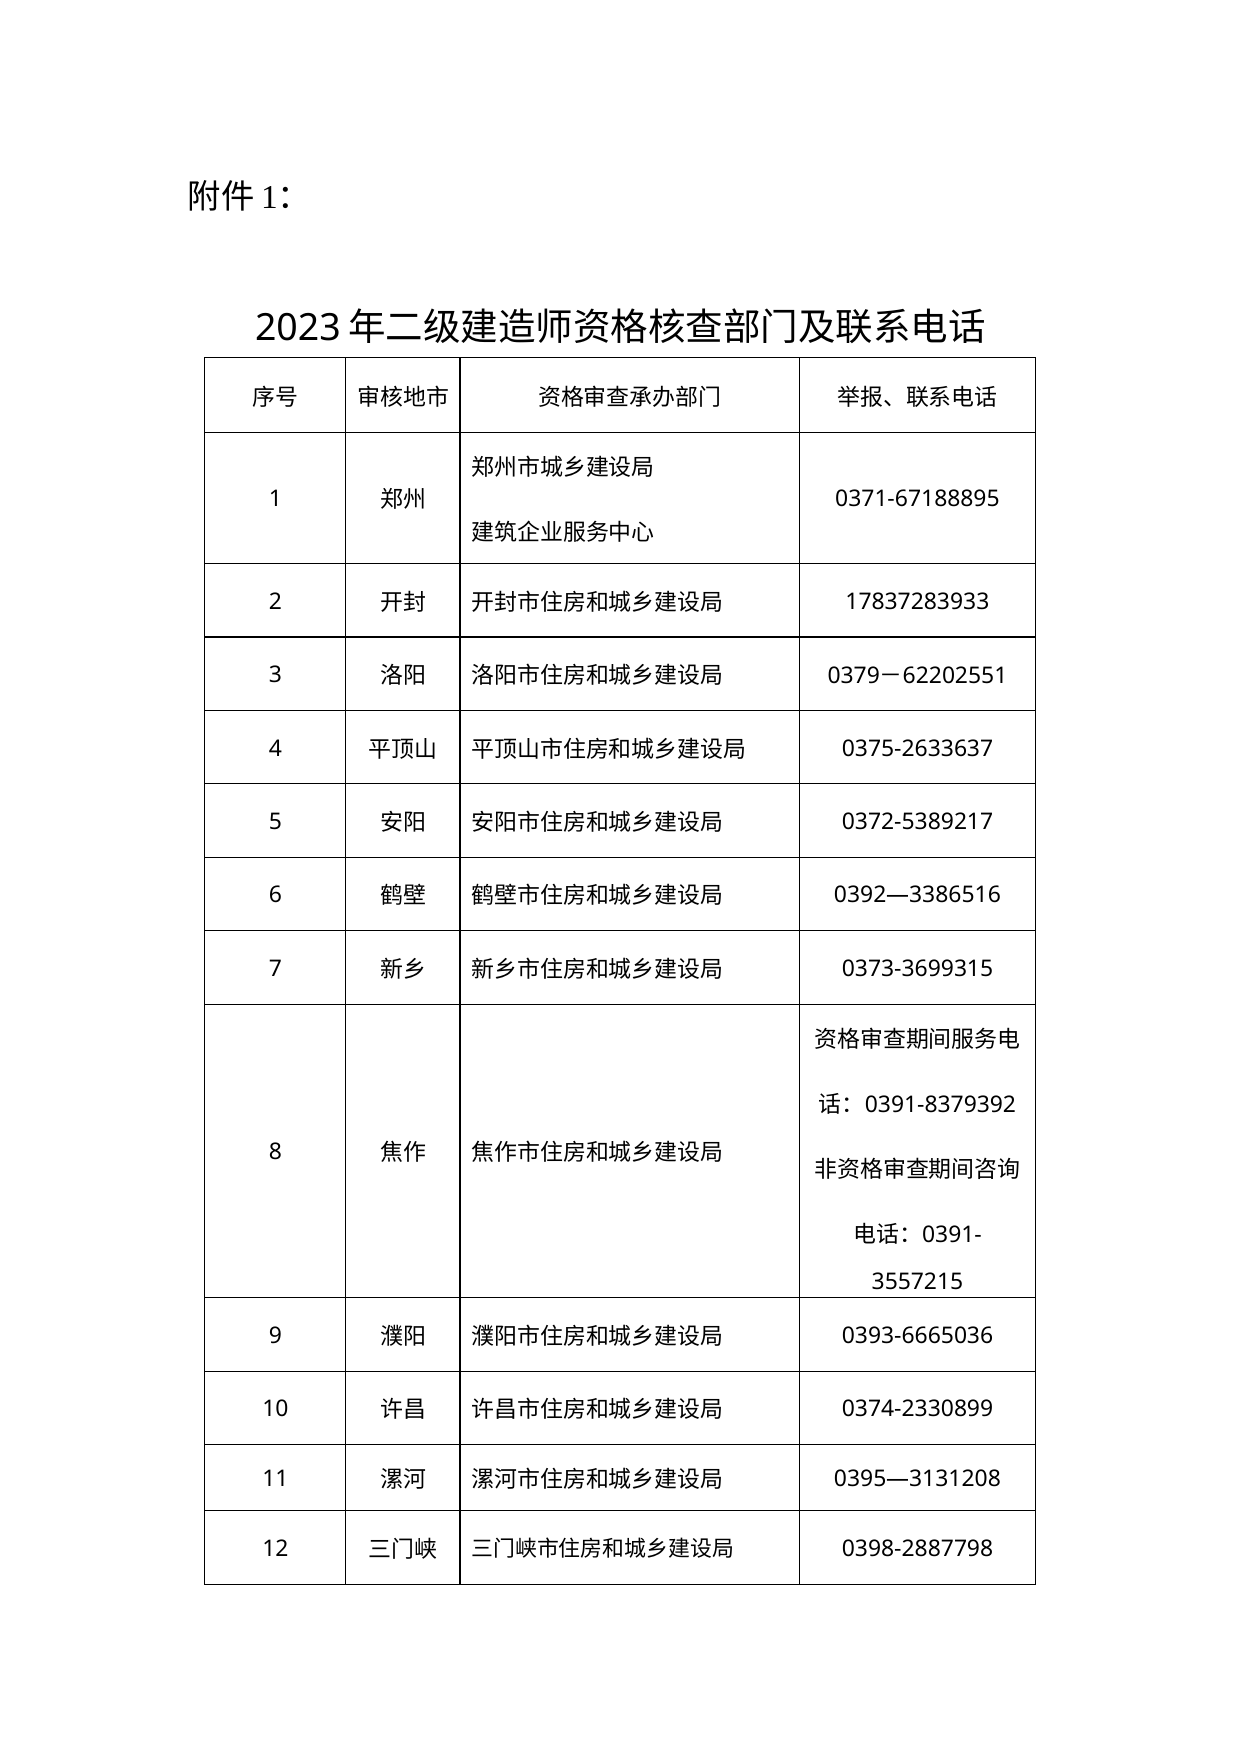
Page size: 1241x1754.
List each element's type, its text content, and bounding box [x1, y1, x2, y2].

table_cell 10 [205, 1372, 345, 1444]
table_cell 漯河市住房和城乡建设局 [461, 1445, 799, 1510]
table_cell 11 [205, 1445, 345, 1510]
table_cell 新乡市住房和城乡建设局 [461, 931, 799, 1004]
table_cell 0375-2633637 [800, 711, 1035, 783]
table_cell 6 [205, 858, 345, 930]
table_header 序号 [205, 358, 345, 432]
table_cell 开封 [346, 564, 459, 636]
table_cell 0371-67188895 [800, 433, 1035, 563]
table_cell 0372-5389217 [800, 784, 1035, 857]
table_cell 许昌市住房和城乡建设局 [461, 1372, 799, 1444]
text 2023年二级建造师资格核查部门及联系电话 [187, 292, 1053, 357]
table_cell 7 [205, 931, 345, 1004]
table_cell 0398-2887798 [800, 1511, 1035, 1583]
table_cell 资格审查期间服务电话：0391-8379392 非资格审查期间咨询电话：0391-3557215 [800, 1005, 1035, 1297]
table_cell 许昌 [346, 1372, 459, 1444]
table_cell 濮阳市住房和城乡建设局 [461, 1298, 799, 1371]
table_cell 洛阳市住房和城乡建设局 [461, 638, 799, 710]
table_cell 三门峡 [346, 1511, 459, 1583]
table_cell 12 [205, 1511, 345, 1583]
table_cell 鹤壁市住房和城乡建设局 [461, 858, 799, 930]
table_cell 焦作市住房和城乡建设局 [461, 1005, 799, 1297]
table_cell 濮阳 [346, 1298, 459, 1371]
text 附件1： [187, 162, 1053, 227]
table_cell 2 [205, 564, 345, 636]
table_cell 0373-3699315 [800, 931, 1035, 1004]
table_cell 焦作 [346, 1005, 459, 1297]
table_header 举报、联系电话 [800, 358, 1035, 432]
table_cell 9 [205, 1298, 345, 1371]
table_cell 三门峡市住房和城乡建设局 [461, 1511, 799, 1583]
table_cell 8 [205, 1005, 345, 1297]
table_cell 开封市住房和城乡建设局 [461, 564, 799, 636]
table_cell 漯河 [346, 1445, 459, 1510]
table_cell 4 [205, 711, 345, 783]
table_cell 安阳市住房和城乡建设局 [461, 784, 799, 857]
table_cell 郑州市城乡建设局 建筑企业服务中心 [461, 433, 799, 563]
table_cell 安阳 [346, 784, 459, 857]
table_cell 0379－62202551 [800, 638, 1035, 710]
table_cell 3 [205, 638, 345, 710]
table_cell 郑州 [346, 433, 459, 563]
table_cell 17837283933 [800, 564, 1035, 636]
table_cell 平顶山 [346, 711, 459, 783]
table_cell 0392—3386516 [800, 858, 1035, 930]
table_cell 平顶山市住房和城乡建设局 [461, 711, 799, 783]
table_cell 0393-6665036 [800, 1298, 1035, 1371]
table_header 审核地市 [346, 358, 459, 432]
table_cell 5 [205, 784, 345, 857]
table_cell 洛阳 [346, 638, 459, 710]
table_cell 1 [205, 433, 345, 563]
table_header 资格审查承办部门 [461, 358, 799, 432]
table_cell 0374-2330899 [800, 1372, 1035, 1444]
table_cell 0395—3131208 [800, 1445, 1035, 1510]
table_cell 鹤壁 [346, 858, 459, 930]
table_cell 新乡 [346, 931, 459, 1004]
